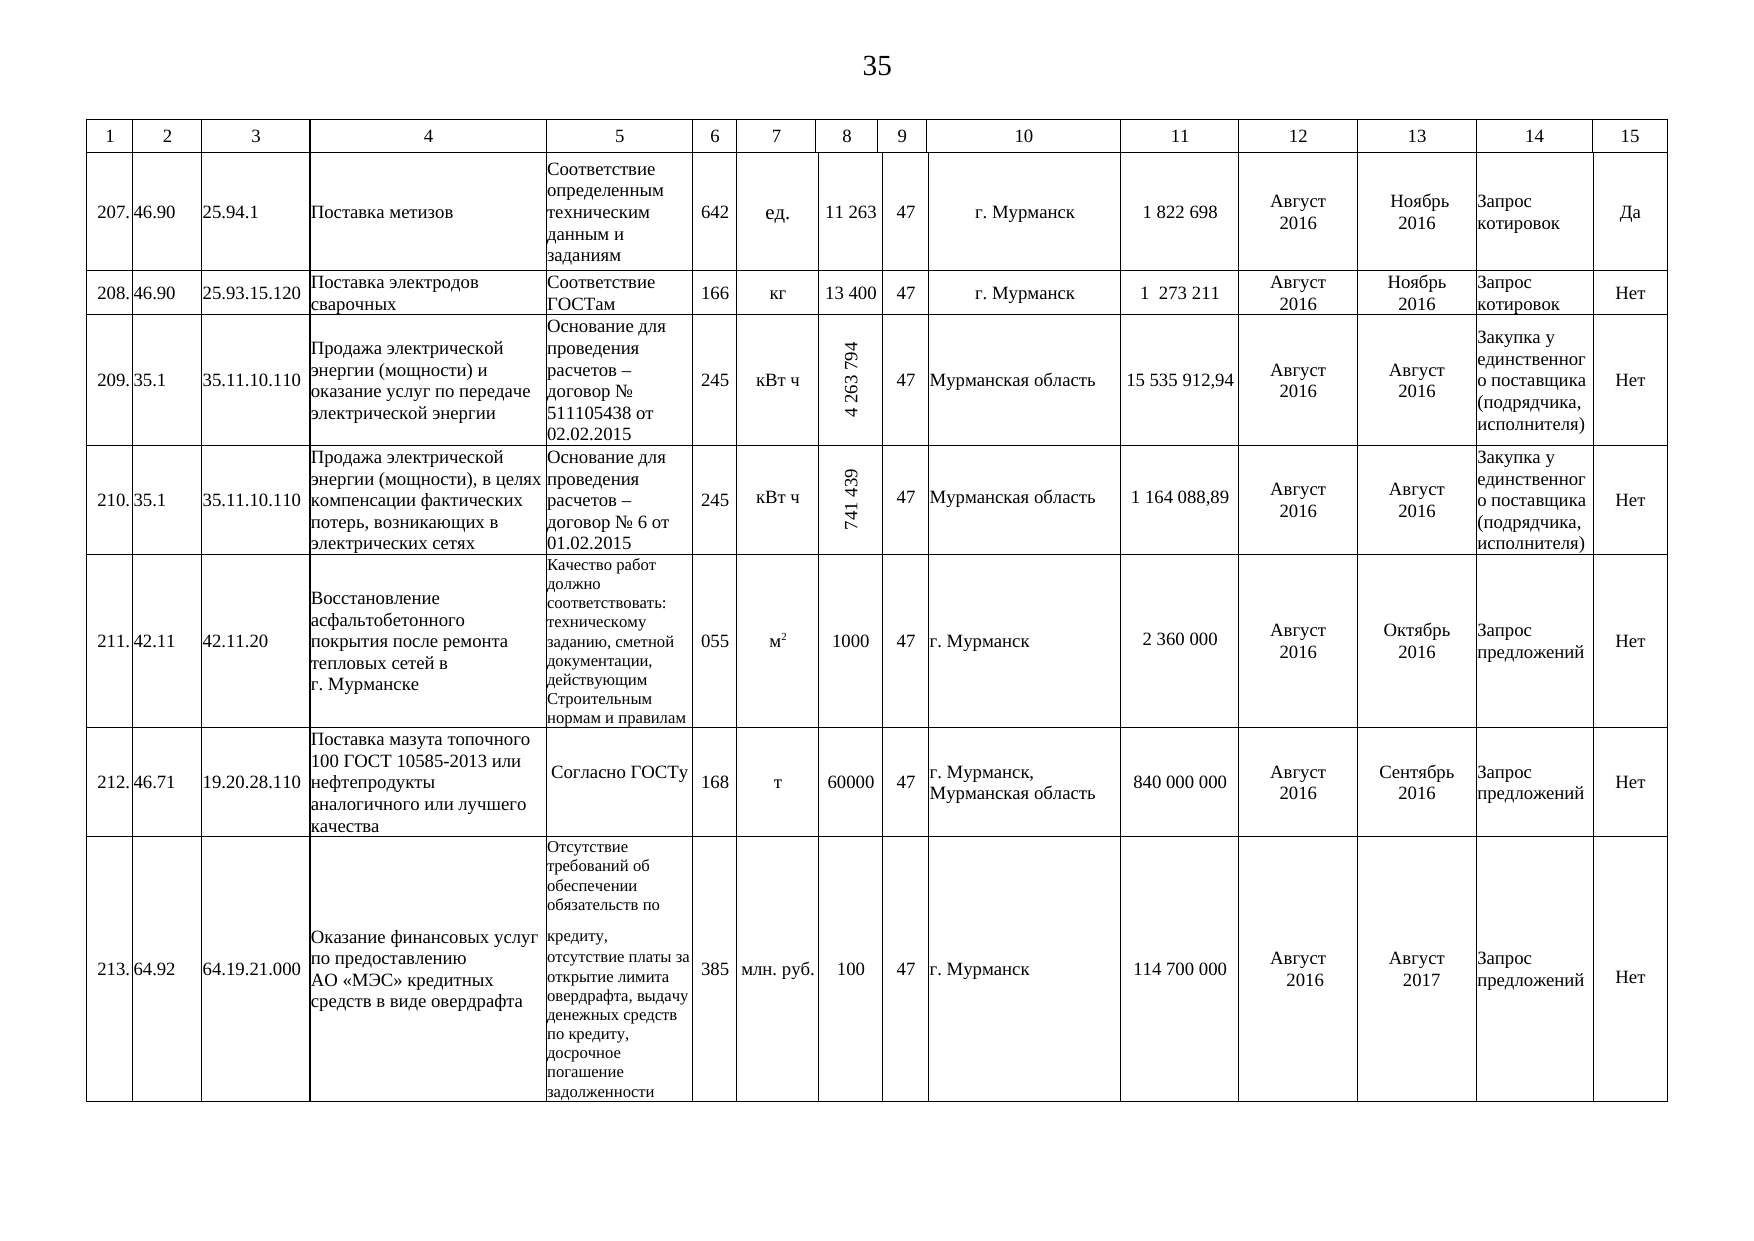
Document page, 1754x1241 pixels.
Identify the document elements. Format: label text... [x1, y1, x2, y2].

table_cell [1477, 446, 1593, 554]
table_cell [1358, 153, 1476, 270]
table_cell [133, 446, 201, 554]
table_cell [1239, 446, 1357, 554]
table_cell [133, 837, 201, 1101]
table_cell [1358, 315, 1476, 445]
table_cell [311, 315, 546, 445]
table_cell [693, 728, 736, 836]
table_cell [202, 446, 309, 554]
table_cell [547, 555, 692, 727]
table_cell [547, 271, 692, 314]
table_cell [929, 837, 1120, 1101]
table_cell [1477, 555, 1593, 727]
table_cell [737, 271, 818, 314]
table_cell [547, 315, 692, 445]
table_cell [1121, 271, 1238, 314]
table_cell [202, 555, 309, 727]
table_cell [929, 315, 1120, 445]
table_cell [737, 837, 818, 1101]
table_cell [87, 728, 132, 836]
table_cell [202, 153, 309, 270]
table_header 14 [1477, 120, 1592, 152]
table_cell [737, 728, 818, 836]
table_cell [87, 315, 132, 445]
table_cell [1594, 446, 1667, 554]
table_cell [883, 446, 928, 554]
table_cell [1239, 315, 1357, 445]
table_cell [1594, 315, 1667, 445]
table_header 13 [1358, 120, 1476, 152]
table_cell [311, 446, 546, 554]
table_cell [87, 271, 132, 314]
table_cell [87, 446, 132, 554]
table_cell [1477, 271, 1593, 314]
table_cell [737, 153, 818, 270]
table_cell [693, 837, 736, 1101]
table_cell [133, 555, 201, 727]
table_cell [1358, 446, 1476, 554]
table_header 1 [87, 120, 132, 152]
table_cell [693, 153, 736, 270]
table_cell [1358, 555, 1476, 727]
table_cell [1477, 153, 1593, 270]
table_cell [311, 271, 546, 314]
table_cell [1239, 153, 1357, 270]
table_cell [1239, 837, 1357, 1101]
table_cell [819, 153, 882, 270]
table_header 8 [816, 120, 877, 152]
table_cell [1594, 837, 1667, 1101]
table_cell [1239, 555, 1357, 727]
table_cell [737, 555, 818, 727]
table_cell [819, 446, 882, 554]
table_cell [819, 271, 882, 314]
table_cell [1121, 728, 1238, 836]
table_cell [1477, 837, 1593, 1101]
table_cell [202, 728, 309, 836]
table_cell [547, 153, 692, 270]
table_header 2 [133, 120, 201, 152]
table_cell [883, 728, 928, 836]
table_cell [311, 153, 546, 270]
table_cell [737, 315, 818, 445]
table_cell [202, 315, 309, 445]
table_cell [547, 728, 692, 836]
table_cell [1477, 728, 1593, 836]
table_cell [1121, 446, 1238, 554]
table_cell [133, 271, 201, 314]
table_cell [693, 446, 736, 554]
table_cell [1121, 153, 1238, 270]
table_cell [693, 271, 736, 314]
table_header 3 [202, 120, 309, 152]
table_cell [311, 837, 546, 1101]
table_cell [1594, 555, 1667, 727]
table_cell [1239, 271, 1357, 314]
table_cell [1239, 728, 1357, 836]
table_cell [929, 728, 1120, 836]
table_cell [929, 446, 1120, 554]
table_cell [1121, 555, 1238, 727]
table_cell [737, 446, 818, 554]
table_header 11 [1121, 120, 1238, 152]
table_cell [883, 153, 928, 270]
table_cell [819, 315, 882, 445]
table_header 9 [878, 120, 926, 152]
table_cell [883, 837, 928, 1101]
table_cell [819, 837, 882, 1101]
table_header 7 [737, 120, 815, 152]
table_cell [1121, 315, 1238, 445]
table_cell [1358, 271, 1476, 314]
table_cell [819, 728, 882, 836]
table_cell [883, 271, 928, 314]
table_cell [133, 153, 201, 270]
table_header 12 [1239, 120, 1357, 152]
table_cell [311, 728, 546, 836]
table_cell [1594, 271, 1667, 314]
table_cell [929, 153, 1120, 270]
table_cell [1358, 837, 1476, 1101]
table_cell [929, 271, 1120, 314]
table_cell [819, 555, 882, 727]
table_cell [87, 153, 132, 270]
table_header 10 [927, 120, 1120, 152]
table_header 6 [693, 120, 736, 152]
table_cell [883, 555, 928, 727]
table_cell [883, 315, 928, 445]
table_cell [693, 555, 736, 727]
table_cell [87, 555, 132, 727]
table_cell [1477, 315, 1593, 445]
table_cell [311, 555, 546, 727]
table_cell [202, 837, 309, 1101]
table_header 5 [547, 120, 692, 152]
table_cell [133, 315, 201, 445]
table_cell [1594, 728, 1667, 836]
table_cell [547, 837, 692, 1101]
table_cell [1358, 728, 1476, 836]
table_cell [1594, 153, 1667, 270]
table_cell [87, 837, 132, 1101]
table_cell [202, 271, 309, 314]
table_header 15 [1593, 120, 1667, 152]
table_header 4 [311, 120, 546, 152]
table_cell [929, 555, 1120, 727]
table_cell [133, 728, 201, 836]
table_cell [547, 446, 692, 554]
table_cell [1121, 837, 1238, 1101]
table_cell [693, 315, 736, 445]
